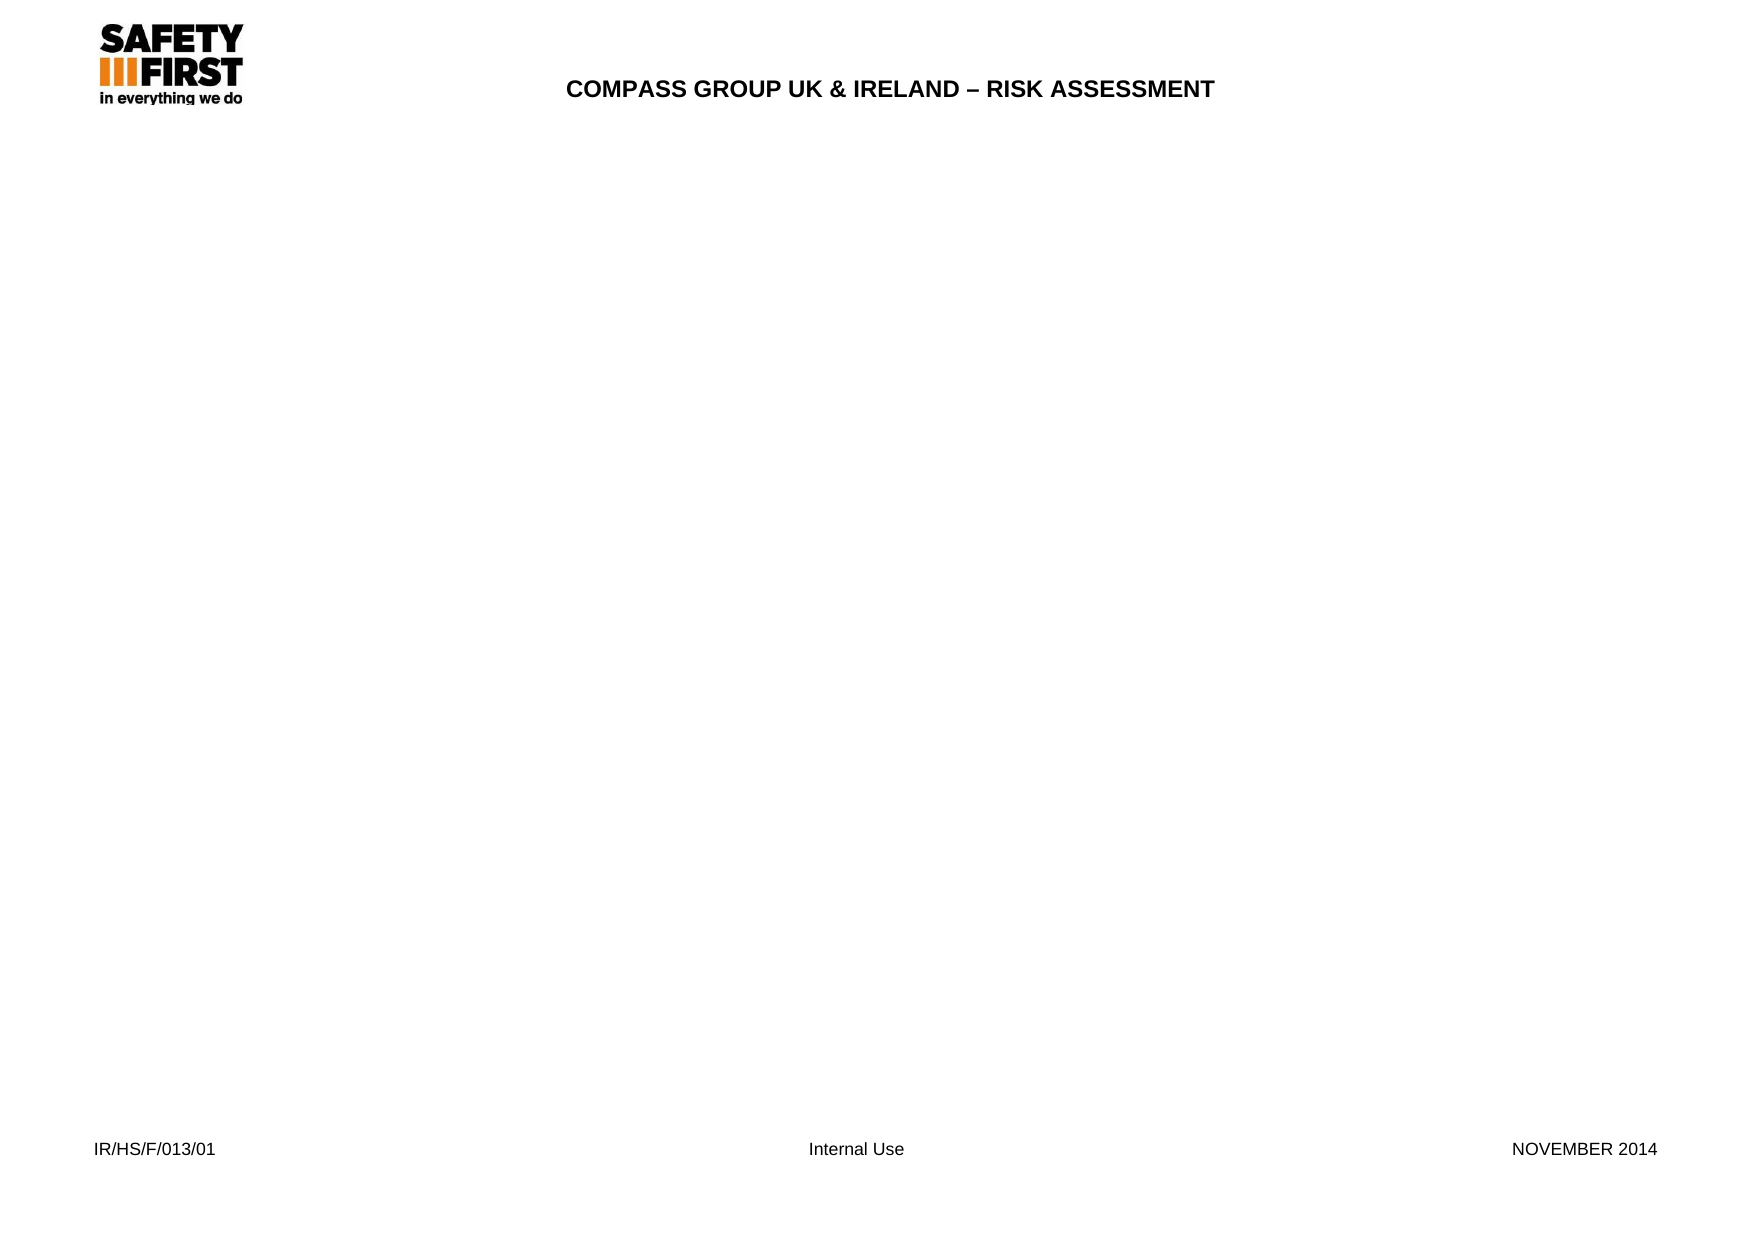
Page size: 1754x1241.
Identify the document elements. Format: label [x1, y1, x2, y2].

picture [98, 23, 247, 105]
